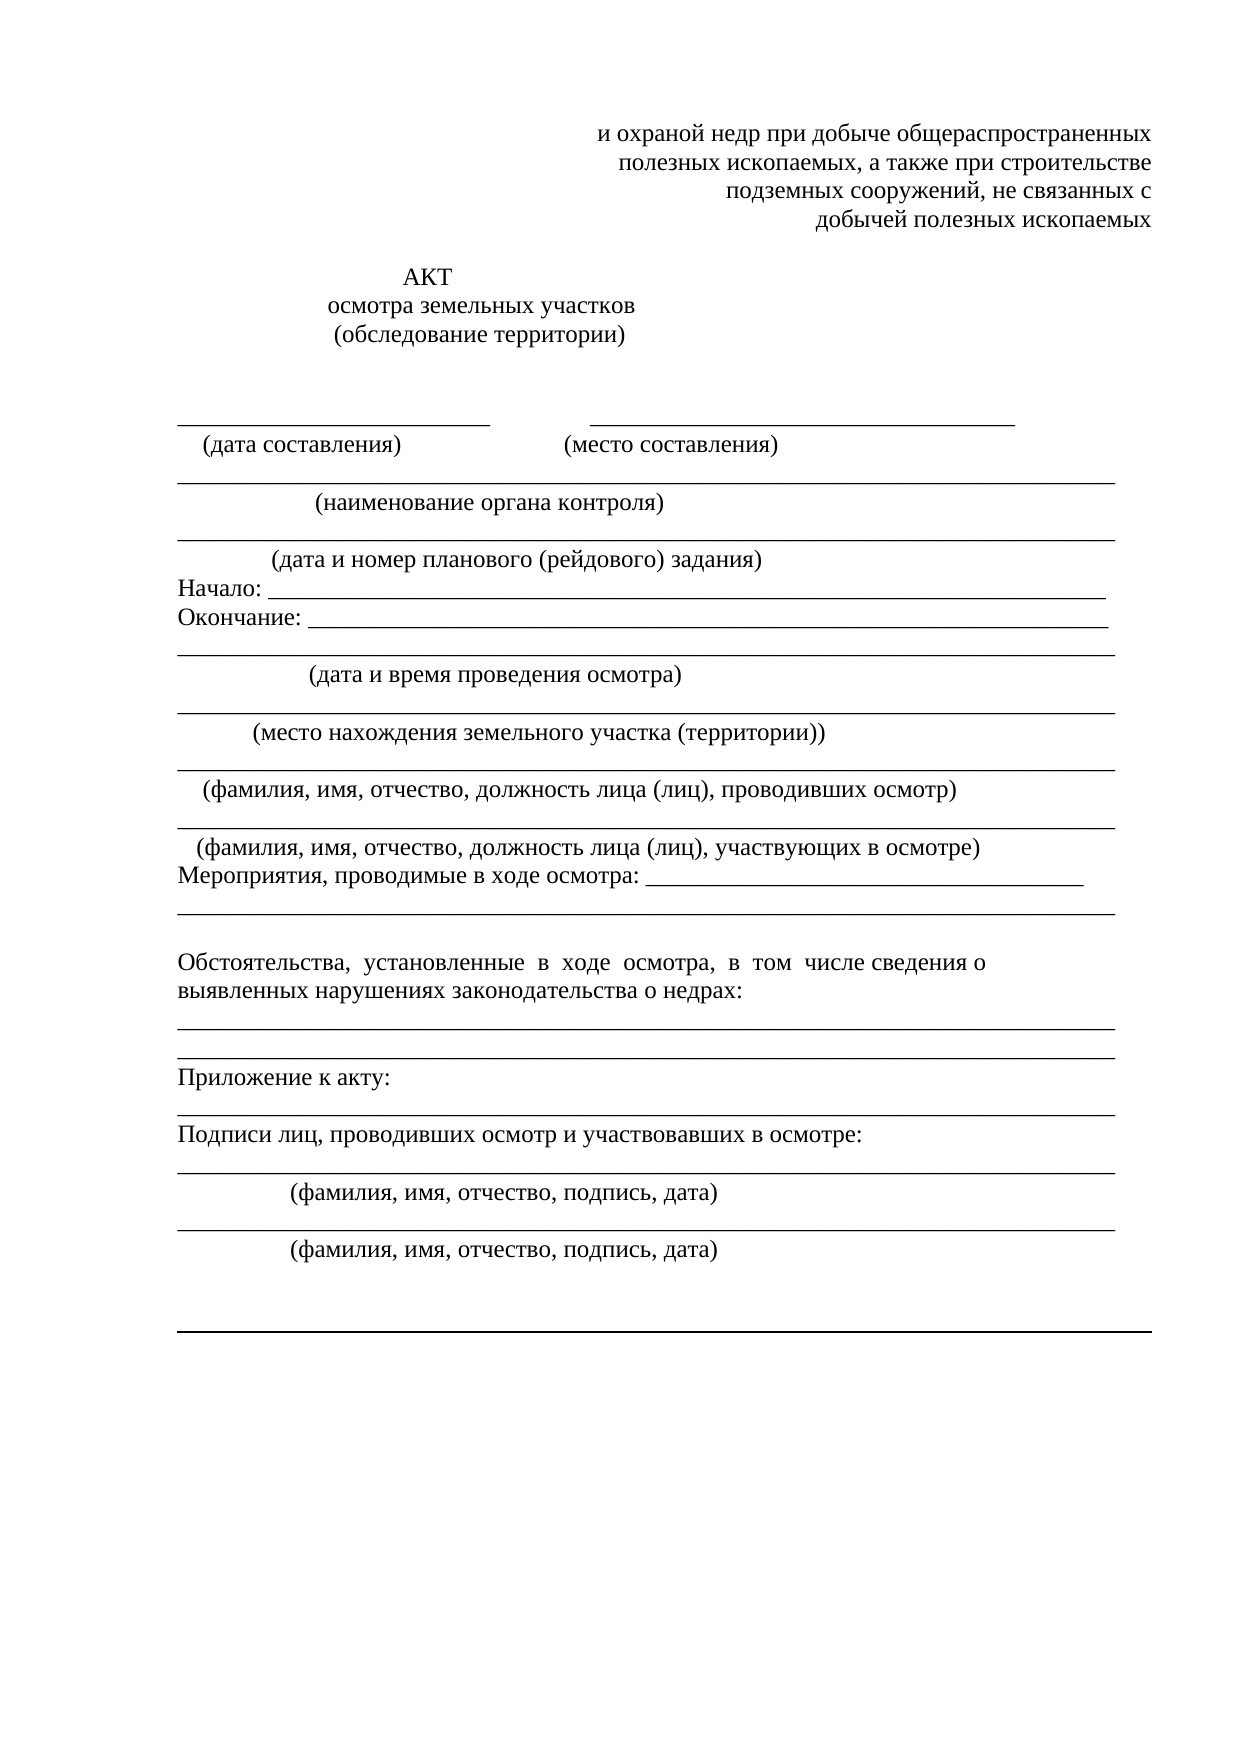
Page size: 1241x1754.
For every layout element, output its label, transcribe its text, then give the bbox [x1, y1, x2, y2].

text ___________________________________________________________________________ [177, 516, 1152, 544]
text (дата и номер планового (рейдового) задания) [177, 544, 1152, 573]
text (обследование территории) [177, 319, 1152, 348]
text ___________________________________________________________________________ [177, 746, 1152, 774]
text ___________________________________________________________________________ [177, 1206, 1152, 1234]
text ___________________________________________________________________________ [177, 688, 1152, 717]
text (фамилия, имя, отчество, подпись, дата) [177, 1177, 1152, 1206]
text Приложение к акту: [177, 1062, 1152, 1091]
text (наименование органа контроля) [177, 487, 1152, 516]
text полезных ископаемых, а также при строительстве [177, 147, 1152, 176]
text (фамилия, имя, отчество, должность лица (лиц), проводивших осмотр) [177, 774, 1152, 803]
text Окончание: ________________________________________________________________ [177, 602, 1152, 631]
text _________________________ __________________________________ [177, 401, 1152, 429]
text добычей полезных ископаемых [177, 204, 1152, 233]
text Мероприятия, проводимые в ходе осмотра: ___________________________________ [177, 861, 1152, 889]
text ___________________________________________________________________________ [177, 1091, 1152, 1119]
text (дата составления) (место составления) [177, 429, 1152, 458]
text выявленных нарушениях законодательства о недрах: [177, 976, 1152, 1004]
text ___________________________________________________________________________ [177, 631, 1152, 659]
text ___________________________________________________________________________ [177, 458, 1152, 487]
text подземных сооружений, не связанных с [177, 176, 1152, 204]
text ___________________________________________________________________________ [177, 889, 1152, 918]
text Подписи лиц, проводивших осмотр и участвовавших в осмотре: [177, 1119, 1152, 1148]
text (дата и время проведения осмотра) [177, 659, 1152, 688]
text ___________________________________________________________________________ [177, 1148, 1152, 1177]
text ___________________________________________________________________________ [177, 803, 1152, 832]
text осмотра земельных участков [177, 291, 1152, 319]
text (место нахождения земельного участка (территории)) [177, 717, 1152, 746]
text ___________________________________________________________________________ [177, 1033, 1152, 1062]
text ___________________________________________________________________________ [177, 1004, 1152, 1033]
text (фамилия, имя, отчество, должность лица (лиц), участвующих в осмотре) [177, 832, 1152, 861]
text АКТ [177, 262, 1152, 291]
text и охраной недр при добыче общераспространенных [177, 118, 1152, 147]
text Начало: ___________________________________________________________________ [177, 573, 1152, 602]
text (фамилия, имя, отчество, подпись, дата) [177, 1234, 1152, 1263]
text Обстоятельства, установленные в ходе осмотра, в том числе сведения о [177, 947, 1152, 976]
